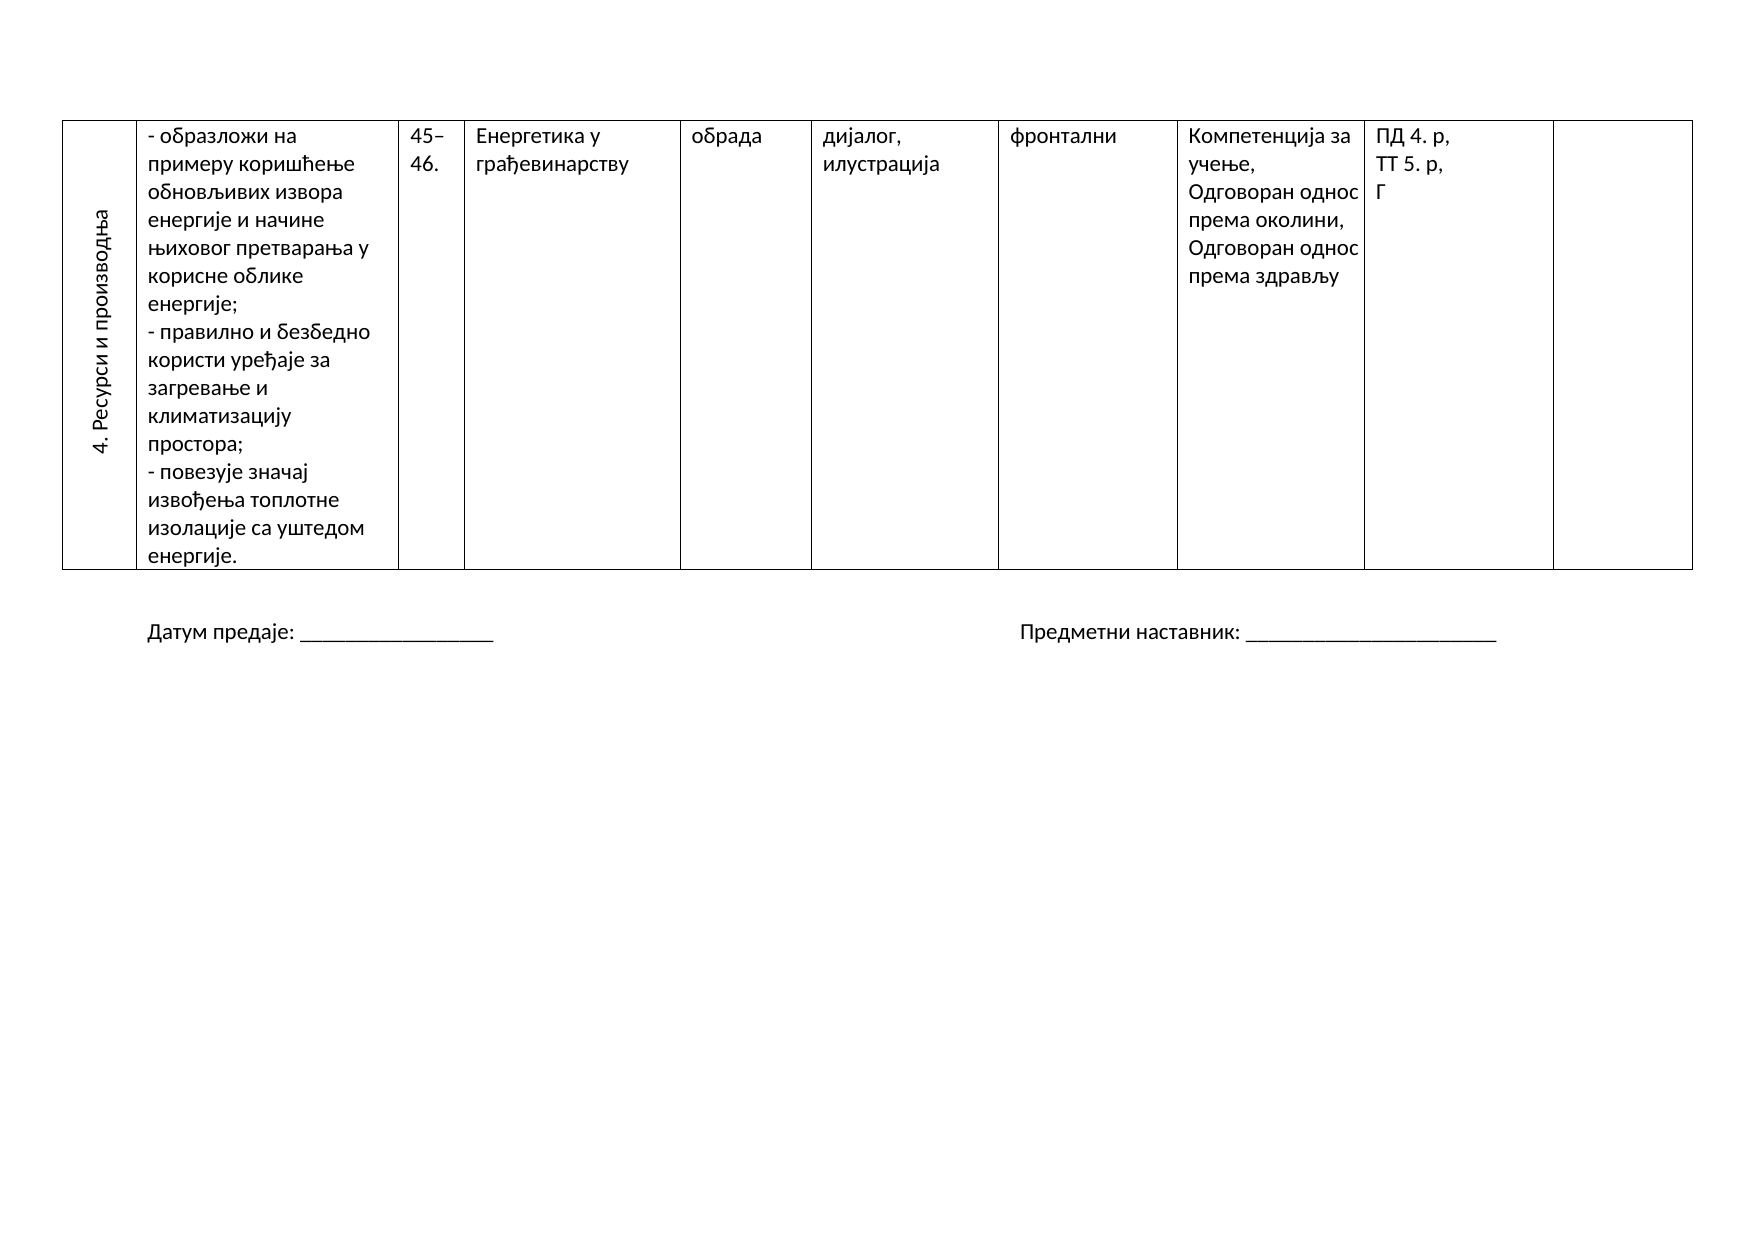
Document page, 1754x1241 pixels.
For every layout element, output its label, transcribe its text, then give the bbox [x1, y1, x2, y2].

text Датум предаје: _________________ Предметни наставник: ______________________ [147, 617, 1607, 645]
table_cell обрада [681, 121, 811, 569]
table_cell [1554, 121, 1692, 569]
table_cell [63, 121, 136, 569]
table_cell Компетенција за учење, Одговоран однос према околини, Одговоран однос према здрављу [1178, 121, 1364, 569]
table_cell ПД 4. р, ТТ 5. р, Г [1365, 121, 1553, 569]
table_cell Енергетика у грађевинарству [465, 121, 680, 569]
table_cell - образложи на примеру коришћење обновљивих извора енергије и начине њиховог претварања у корисне облике енергије; - правилно и безбедно користи уређаје за загревање и климатизацију простора; - повезује значај извођења топлотне изолације са уштедом енергије. [137, 121, 398, 569]
table_cell фронтални [999, 121, 1177, 569]
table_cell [812, 121, 998, 569]
table_cell 45–46. [399, 121, 464, 569]
